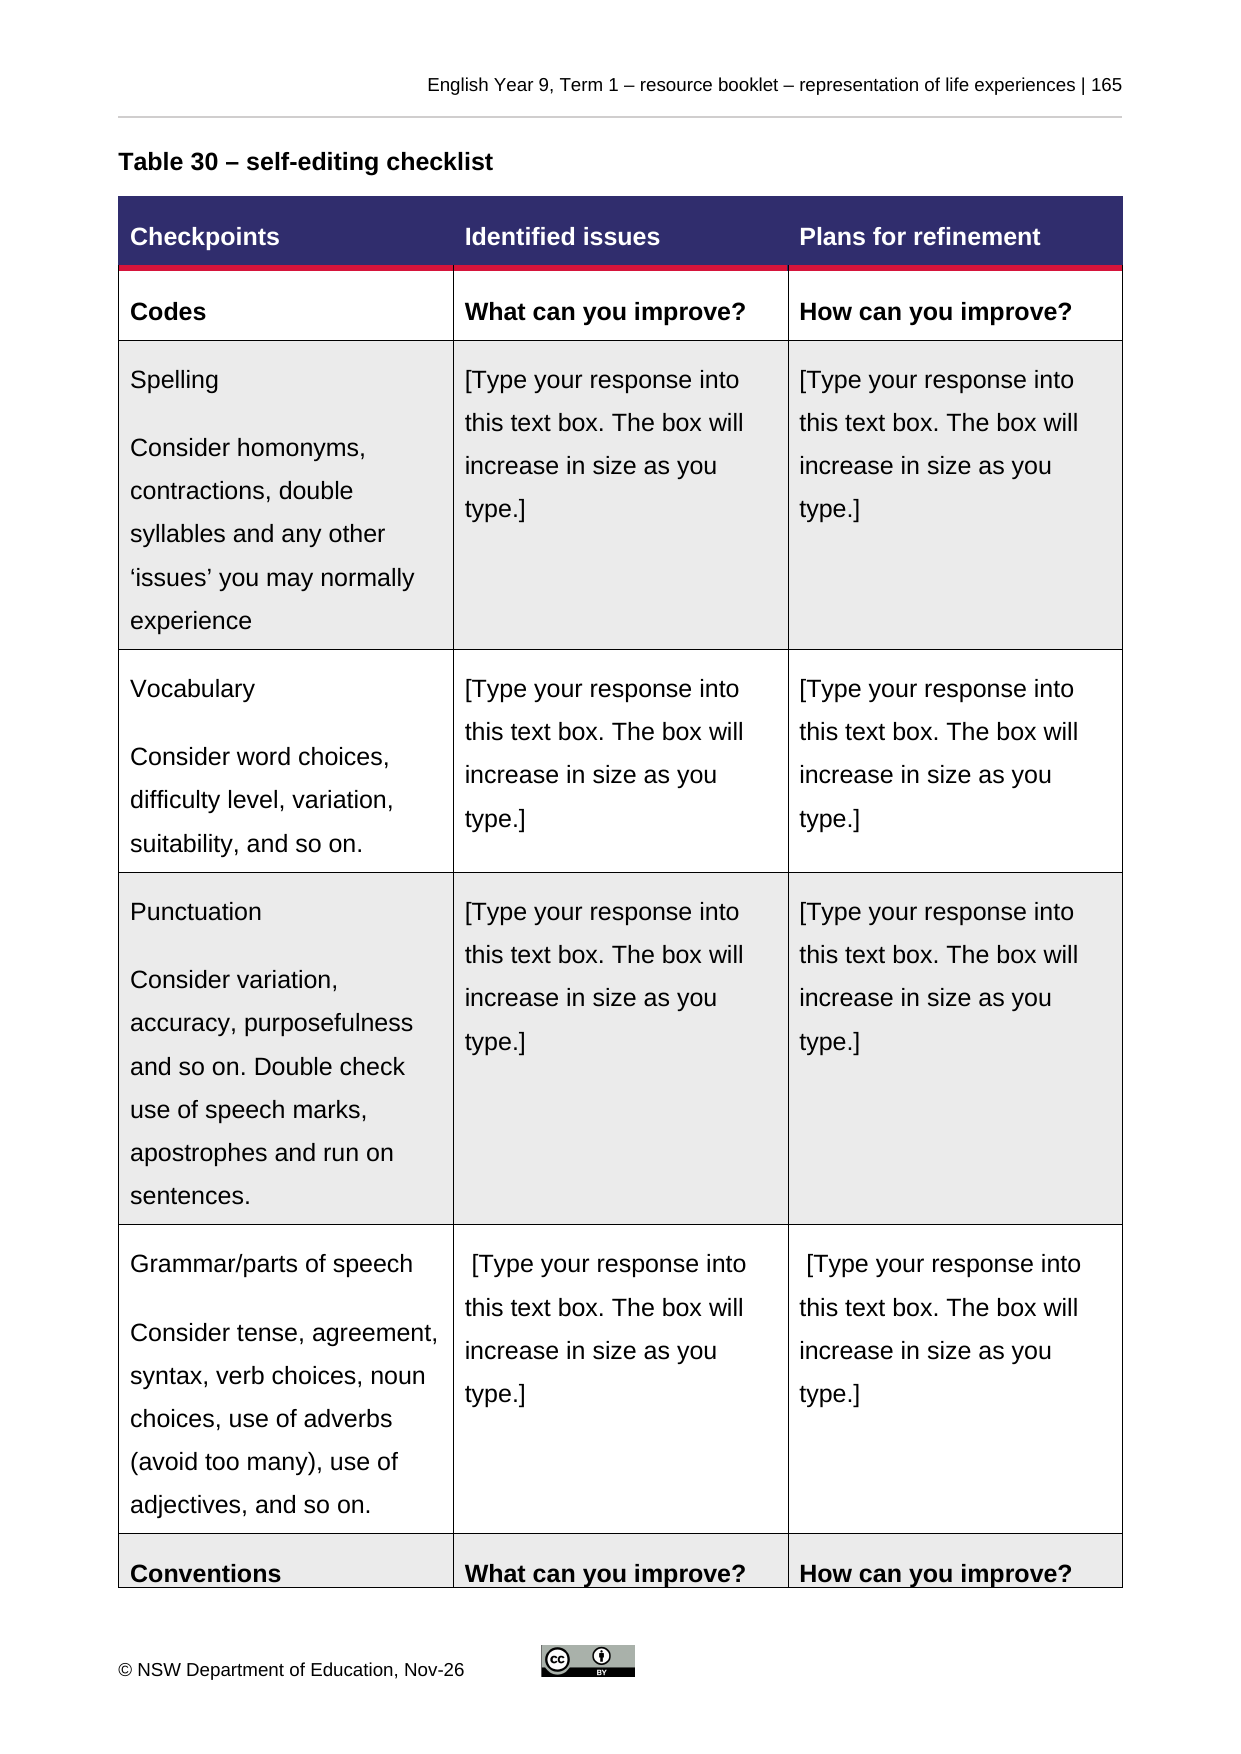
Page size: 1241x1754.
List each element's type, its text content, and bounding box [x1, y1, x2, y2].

table_cell [Type your response into this text box. The box will increase in size as you type.] [789, 650, 1122, 872]
table_cell Conventions [119, 1534, 453, 1587]
table_cell [Type your response into this text box. The box will increase in size as you type.] [454, 873, 788, 1224]
table_cell [Type your response into this text box. The box will increase in size as you type.] [789, 873, 1122, 1224]
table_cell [454, 1225, 788, 1533]
table_cell Grammar/parts of speech Consider tense, agreement, syntax, verb choices, noun choices, use of adverbs (avoid too many), use of adjectives, and so on. [119, 1225, 453, 1533]
table_cell [Type your response into this text box. The box will increase in size as you type.] [454, 650, 788, 872]
table_cell [Type your response into this text box. The box will increase in size as you type.] [454, 341, 788, 649]
table_cell How can you improve? [789, 1534, 1122, 1587]
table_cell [789, 1225, 1122, 1533]
table_header Identified issues [454, 197, 787, 265]
table_cell What can you improve? [454, 1534, 788, 1587]
table_cell Codes [119, 271, 453, 339]
table_header Plans for refinement [788, 197, 1122, 265]
table_cell Vocabulary Consider word choices, difficulty level, variation, suitability, and so on. [119, 650, 453, 872]
table_cell Punctuation Consider variation, accuracy, purposefulness and so on. Double check use of speech marks, apostrophes and run on sentences. [119, 873, 453, 1224]
picture [541, 1645, 635, 1677]
table_header Checkpoints [119, 197, 453, 265]
table_cell What can you improve? [454, 271, 788, 339]
table_cell [Type your response into this text box. The box will increase in size as you type.] [789, 341, 1122, 649]
table_cell How can you improve? [789, 271, 1122, 339]
table_cell Spelling Consider homonyms, contractions, double syllables and any other ‘issues’ you may normally experience [119, 341, 453, 649]
